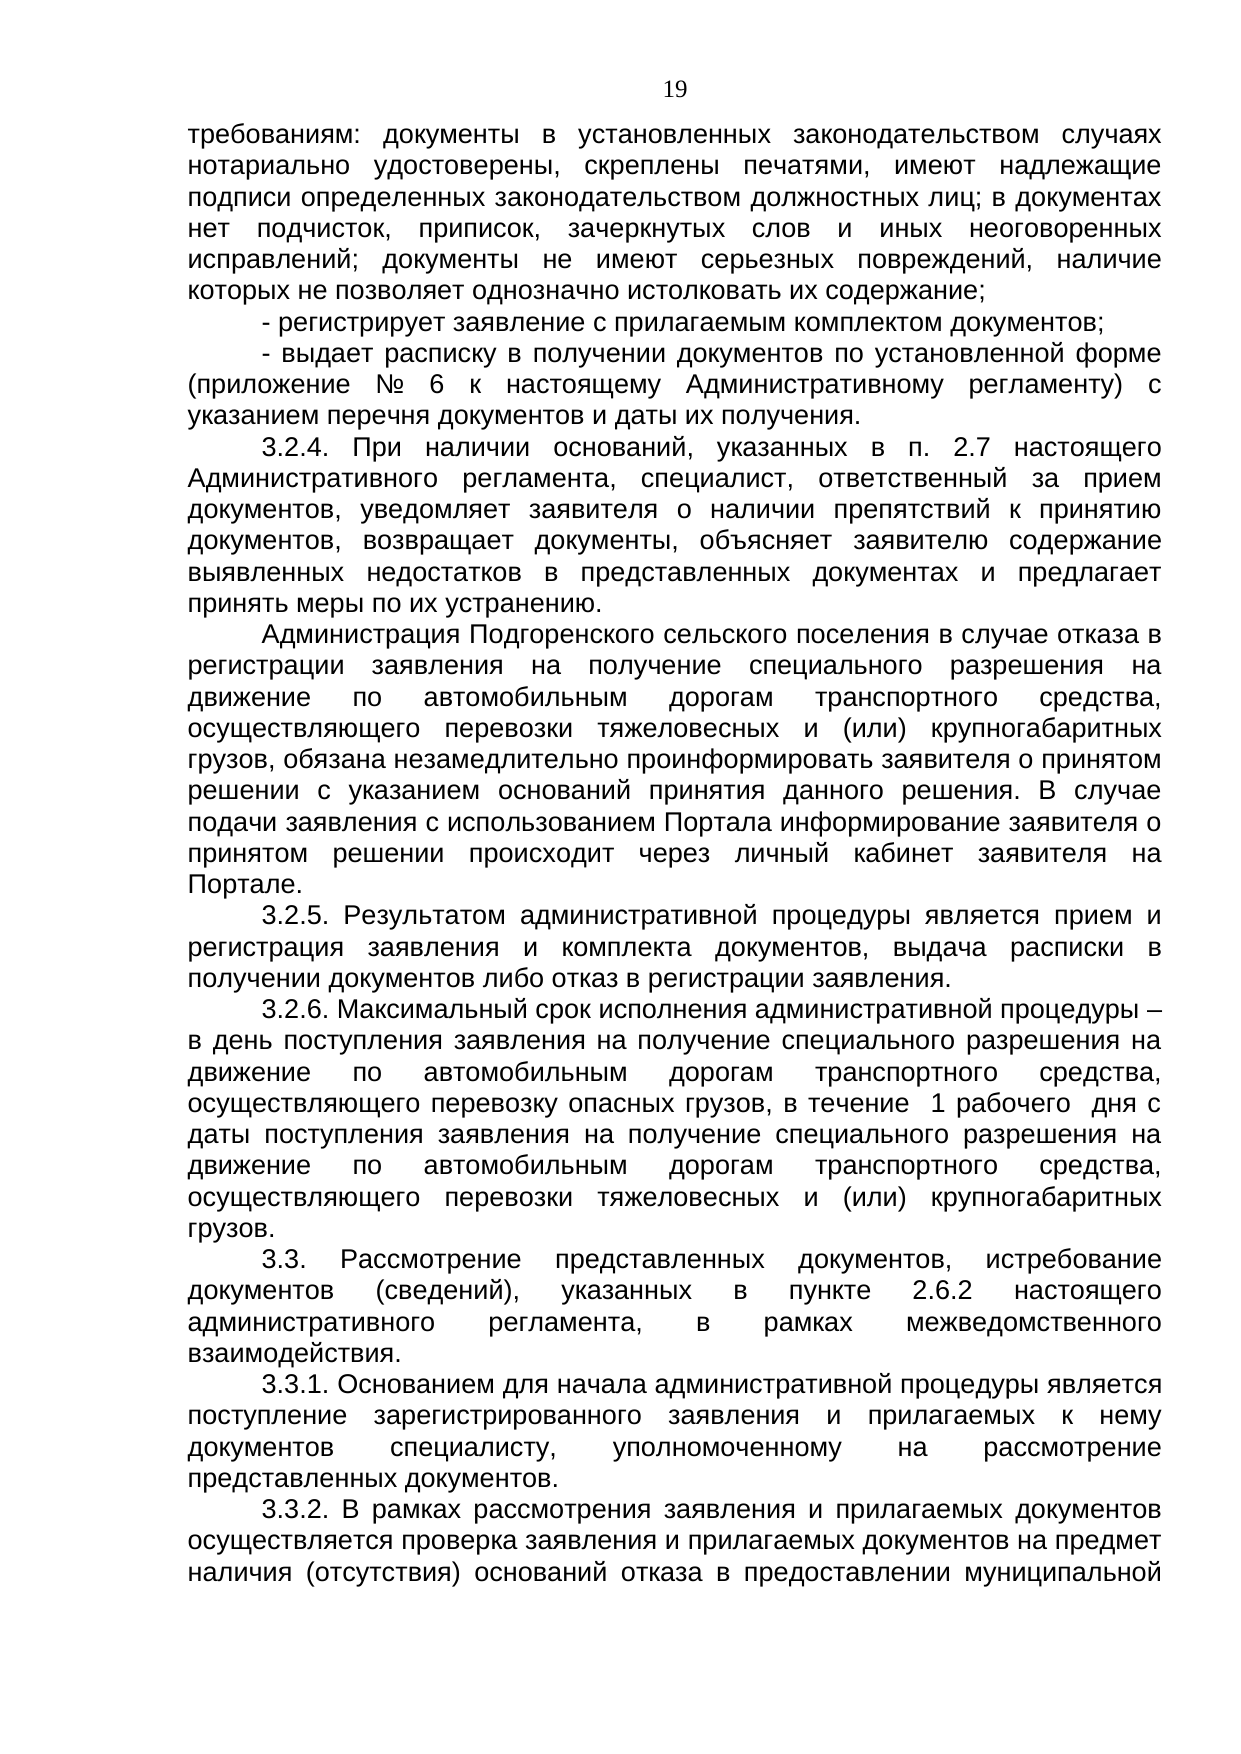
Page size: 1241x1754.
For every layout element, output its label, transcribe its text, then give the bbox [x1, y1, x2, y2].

text 3.2.4. При наличии оснований, указанных в п. 2.7 настоящего Административного регламента, специалист, ответственный за прием документов, уведомляет заявителя о наличии препятствий к принятию документов, возвращает документы, объясняет заявителю содержание выявленных недостатков в представленных документах и предлагает принять меры по их устранению. [187, 431, 1162, 618]
text 3.2.5. Результатом административной процедуры является прием и регистрация заявления и комплекта документов, выдача расписки в получении документов либо отказ в регистрации заявления. [187, 899, 1162, 993]
text 3.2.6. Максимальный срок исполнения административной процедуры – в день поступления заявления на получение специального разрешения на движение по автомобильным дорогам транспортного средства, осуществляющего перевозку опасных грузов, в течение 1 рабочего дня с даты поступления заявления на получение специального разрешения на движение по автомобильным дорогам транспортного средства, осуществляющего перевозки тяжеловесных и (или) крупногабаритных грузов. [187, 993, 1162, 1243]
text 3.3.1. Основанием для начала административной процедуры является поступление зарегистрированного заявления и прилагаемых к нему документов специалисту, уполномоченному на рассмотрение представленных документов. [187, 1368, 1162, 1493]
text - регистрирует заявление с прилагаемым комплектом документов; [187, 306, 1162, 337]
text - выдает расписку в получении документов по установленной форме (приложение № 6 к настоящему Административному регламенту) с указанием перечня документов и даты их получения. [187, 337, 1162, 431]
text 3.3. Рассмотрение представленных документов, истребование документов (сведений), указанных в пункте 2.6.2 настоящего административного регламента, в рамках межведомственного взаимодействия. [187, 1243, 1162, 1368]
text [187, 118, 1162, 306]
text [187, 1493, 1162, 1587]
text Администрация Подгоренского сельского поселения в случае отказа в регистрации заявления на получение специального разрешения на движение по автомобильным дорогам транспортного средства, осуществляющего перевозки тяжеловесных и (или) крупногабаритных грузов, обязана незамедлительно проинформировать заявителя о принятом решении с указанием оснований принятия данного решения. В случае подачи заявления с использованием Портала информирование заявителя о принятом решении происходит через личный кабинет заявителя на Портале. [187, 618, 1162, 899]
